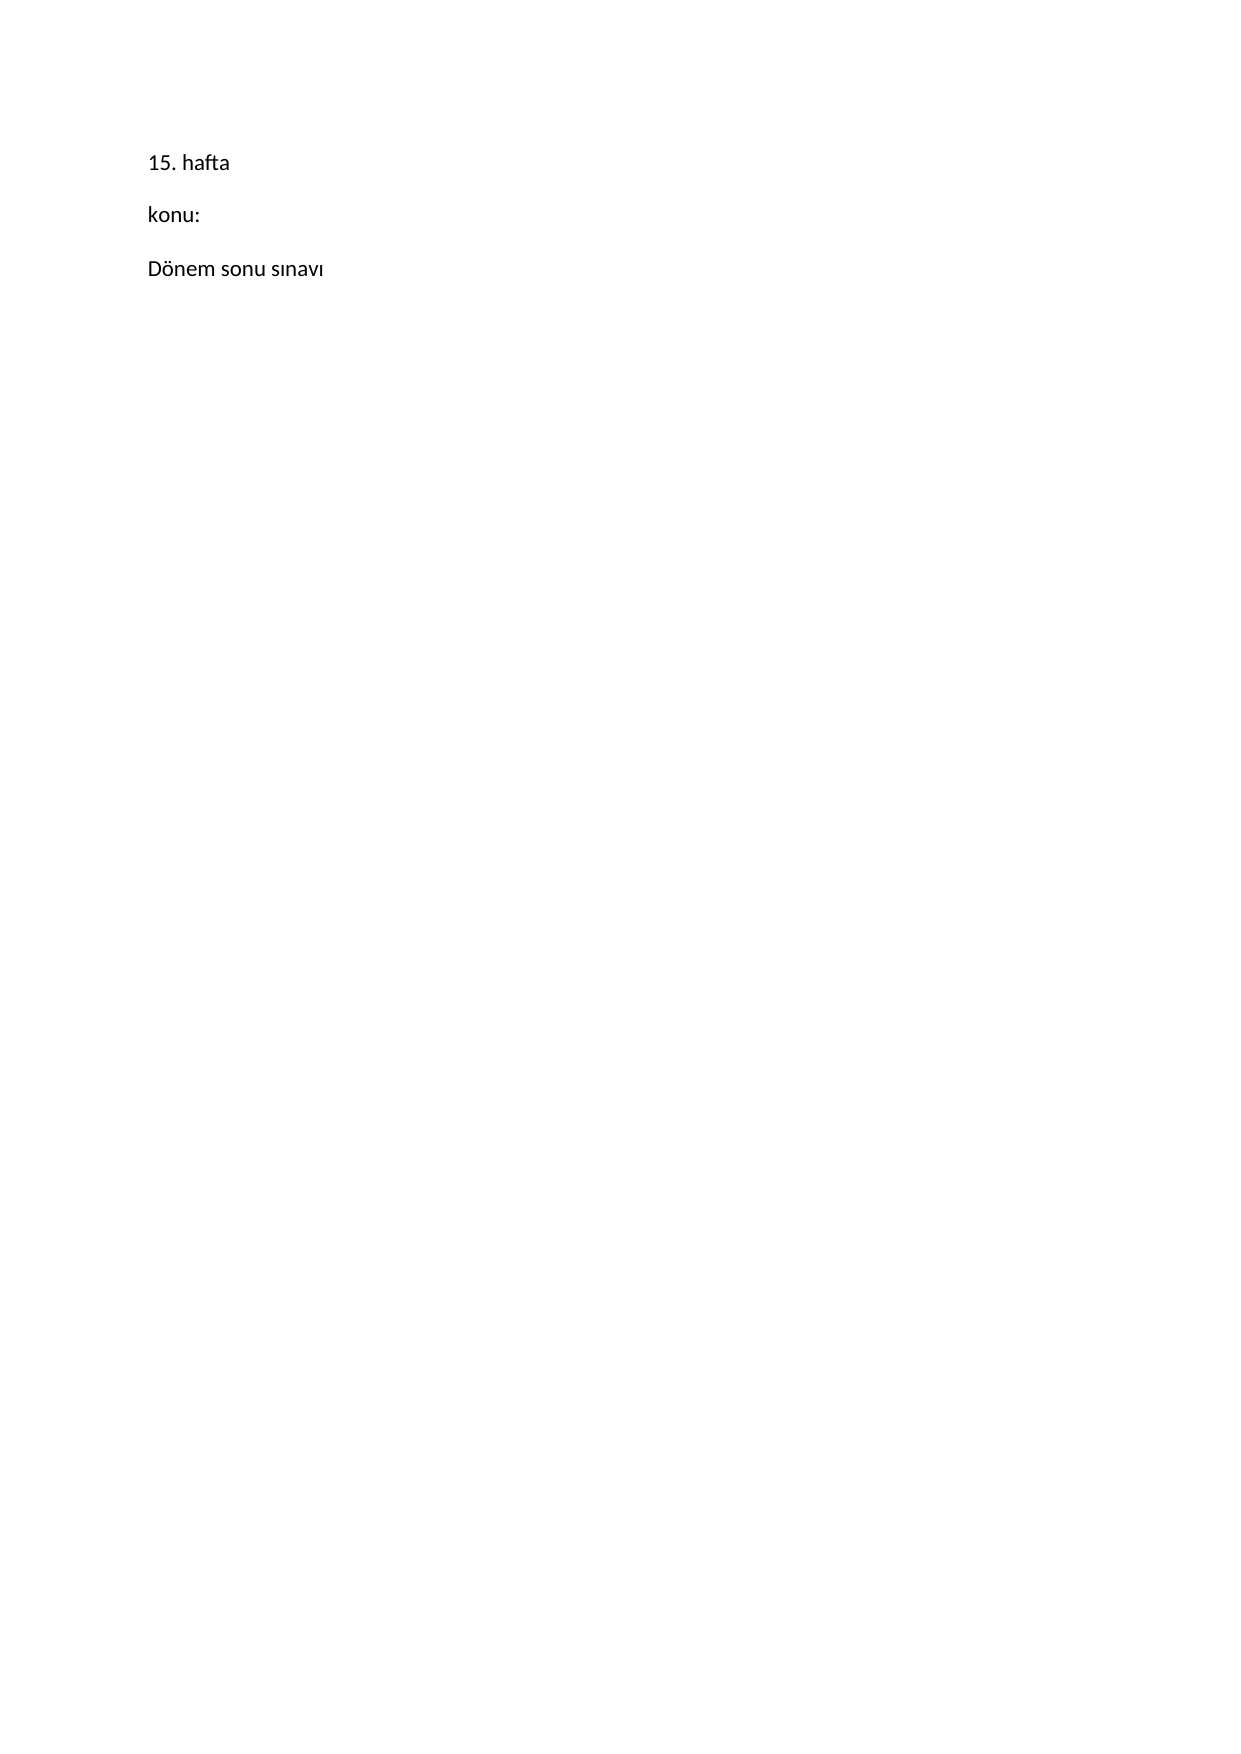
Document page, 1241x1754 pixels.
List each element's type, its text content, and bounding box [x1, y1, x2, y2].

text konu: [148, 201, 1093, 229]
text 15. hafta [148, 148, 1093, 176]
text Dönem sonu sınavı [148, 254, 1093, 282]
